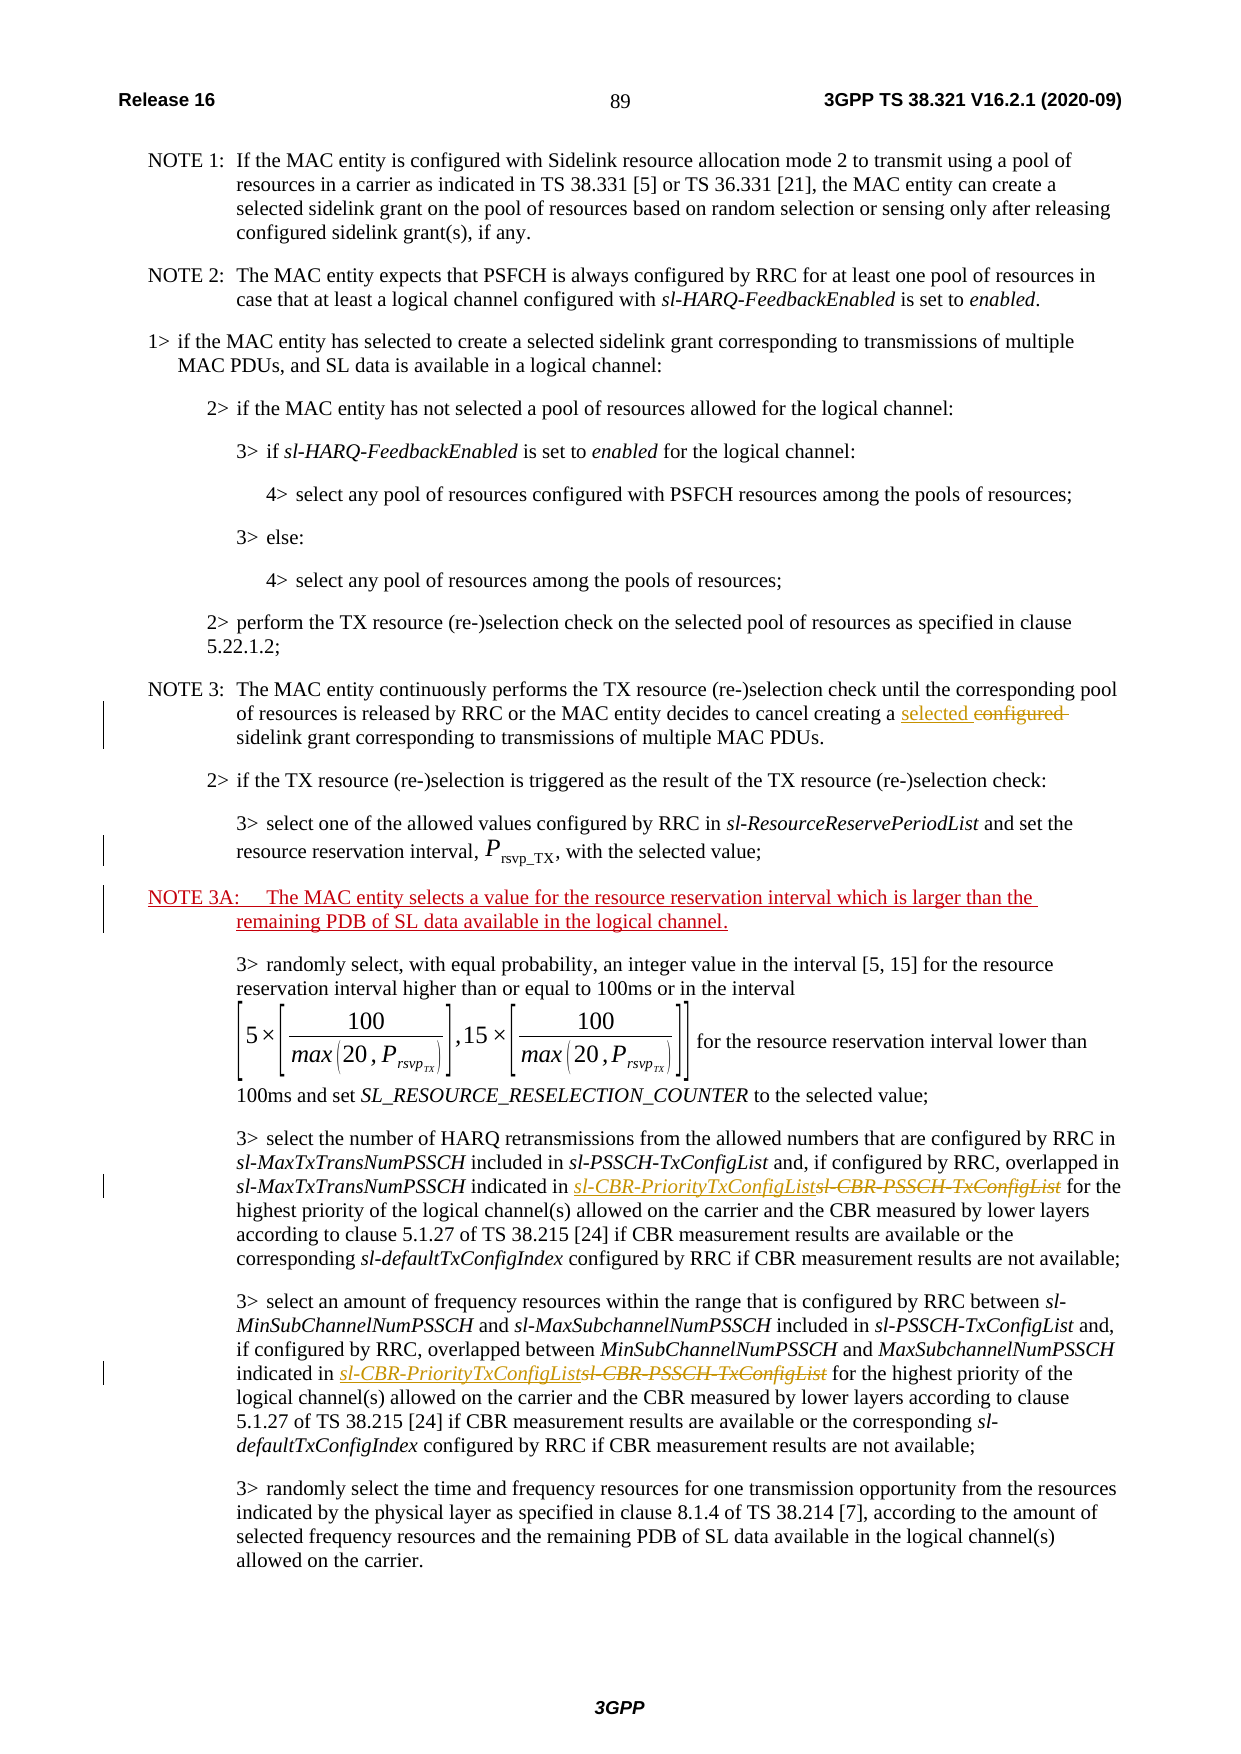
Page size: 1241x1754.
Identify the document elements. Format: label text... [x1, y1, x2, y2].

text 3> if sl-HARQ-FeedbackEnabled is set to enabled for the logical channel: [236, 439, 1122, 463]
text 3> randomly select the time and frequency resources for one transmission opportunity from the resources indicated by the physical layer as specified in clause 8.1.4 of TS 38.214 [7], according to the amount of selected frequency resources and the remaining PDB of SL data available in the logical channel(s) allowed on the carrier. [236, 1476, 1122, 1572]
text 2> if the TX resource (re-)selection is triggered as the result of the TX resource (re-)selection check: [207, 768, 1122, 792]
text 3> select an amount of frequency resources within the range that is configured by RRC between sl-MinSubChannelNumPSSCH and sl-MaxSubchannelNumPSSCH included in sl-PSSCH-TxConfigList and, if configured by RRC, overlapped between MinSubChannelNumPSSCH and MaxSubchannelNumPSSCH indicated in for the highest priority of the logical channel(s) allowed on the carrier and the CBR measured by lower layers according to clause 5.1.27 of TS 38.215 [24] if CBR measurement results are available or the corresponding sl-defaultTxConfigIndex configured by RRC if CBR measurement results are not available; [236, 1289, 1122, 1457]
text 2> perform the TX resource (re-)selection check on the selected pool of resources as specified in clause 5.22.1.2; [207, 610, 1122, 658]
text 3> randomly select, with equal probability, an integer value in the interval [5, 15] for the resource reservation interval higher than or equal to 100ms or in the interval for the resource reservation interval lower than 100ms and set SL_RESOURCE_RESELECTION_COUNTER to the selected value; [236, 952, 1122, 1107]
text 4> select any pool of resources configured with PSFCH resources among the pools of resources; [266, 482, 1122, 506]
text 3> else: [236, 525, 1122, 549]
text NOTE 1: If the MAC entity is configured with Sidelink resource allocation mode 2 to transmit using a pool of resources in a carrier as indicated in TS 38.331 [5] or TS 36.331 [21], the MAC entity can create a selected sidelink grant on the pool of resources based on random selection or sensing only after releasing configured sidelink grant(s), if any. [148, 147, 1122, 244]
text 3> select one of the allowed values configured by RRC in sl-ResourceReservePeriodList and set the resource reservation interval, , with the selected value; [236, 811, 1122, 866]
text 1> if the MAC entity has selected to create a selected sidelink grant corresponding to transmissions of multiple MAC PDUs, and SL data is available in a logical channel: [148, 329, 1122, 377]
text NOTE 3: The MAC entity continuously performs the TX resource (re-)selection check until the corresponding pool of resources is released by RRC or the MAC entity decides to cancel creating a sidelink grant corresponding to transmissions of multiple MAC PDUs. [148, 677, 1122, 749]
text 4> select any pool of resources among the pools of resources; [266, 567, 1122, 592]
text 2> if the MAC entity has not selected a pool of resources allowed for the logical channel: [207, 396, 1122, 420]
text 3> select the number of HARQ retransmissions from the allowed numbers that are configured by RRC in sl-MaxTxTransNumPSSCH included in sl-PSSCH-TxConfigList and, if configured by RRC, overlapped in sl-MaxTxTransNumPSSCH indicated in for the highest priority of the logical channel(s) allowed on the carrier and the CBR measured by lower layers according to clause 5.1.27 of TS 38.215 [24] if CBR measurement results are available or the corresponding sl-defaultTxConfigIndex configured by RRC if CBR measurement results are not available; [236, 1126, 1122, 1270]
text NOTE 2: The MAC entity expects that PSFCH is always configured by RRC for at least one pool of resources in case that at least a logical channel configured with sl-HARQ-FeedbackEnabled is set to enabled. [148, 262, 1122, 311]
